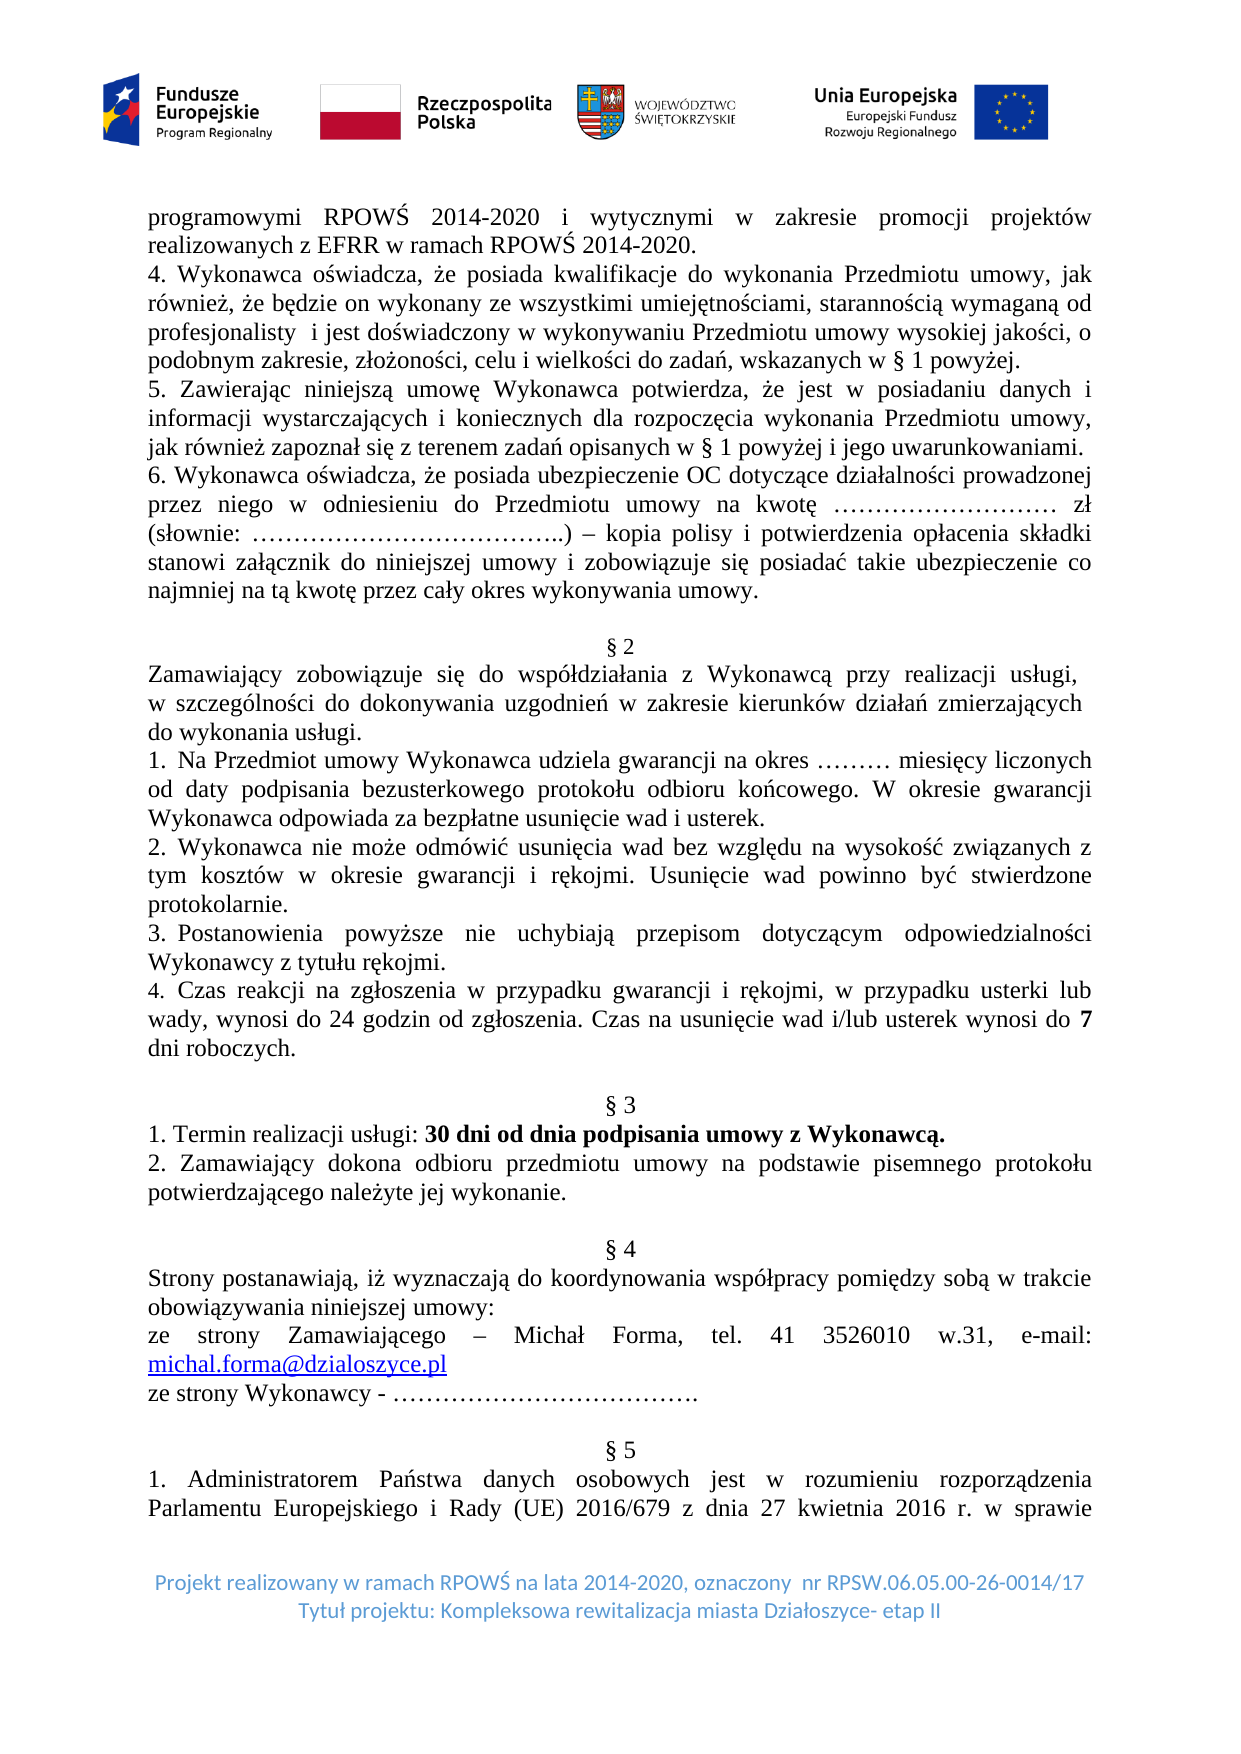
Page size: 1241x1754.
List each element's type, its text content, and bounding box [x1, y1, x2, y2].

text 5. Zawierając niniejszą umowę Wykonawca potwierdza, że jest w posiadaniu danych i informacji wystarczających i koniecznych dla rozpoczęcia wykonania Przedmiotu umowy, jak również zapoznał się z terenem zadań opisanych w § 1 powyżej i jego uwarunkowaniami. [148, 374, 1093, 460]
text Strony postanawiają, iż wyznaczają do koordynowania współpracy pomiędzy sobą w trakcie obowiązywania niniejszej umowy: [148, 1263, 1093, 1321]
list Na Przedmiot umowy Wykonawca udziela gwarancji na okres ……… miesięcy liczonych od daty podpisania bezusterkowego protokołu odbioru końcowego. W okresie gwarancji Wykonawca odpowiada za bezpłatne usunięcie wad i usterek. [148, 746, 1093, 832]
picture [103, 73, 272, 146]
text ze strony Zamawiającego – Michał Forma, tel. 41 3526010 w.31, e-mail: michal.forma@dzialoszyce.pl [148, 1321, 1093, 1378]
text § 3 [148, 1091, 1093, 1119]
text § 5 [148, 1436, 1093, 1464]
text ze strony Wykonawcy - ………………………………. [148, 1378, 1093, 1407]
text § 4 [148, 1234, 1093, 1263]
list Postanowienia powyższe nie uchybiają przepisom dotyczącym odpowiedzialności Wykonawcy z tytułu rękojmi. [148, 918, 1093, 976]
picture [815, 73, 1049, 146]
picture [320, 73, 552, 146]
text 2. Zamawiający dokona odbioru przedmiotu umowy na podstawie pisemnego protokołu potwierdzającego należyte jej wykonanie. [148, 1148, 1093, 1206]
text 4. Wykonawca oświadcza, że posiada kwalifikacje do wykonania Przedmiotu umowy, jak również, że będzie on wykonany ze wszystkimi umiejętnościami, starannością wymaganą od profesjonalisty i jest doświadczony w wykonywaniu Przedmiotu umowy wysokiej jakości, o podobnym zakresie, złożoności, celu i wielkości do zadań, wskazanych w § 1 powyżej. [148, 259, 1093, 374]
text 6. Wykonawca oświadcza, że posiada ubezpieczenie OC dotyczące działalności prowadzonej przez niego w odniesieniu do Przedmiotu umowy na kwotę ……………………… zł (słownie: ………………………………..) – kopia polisy i potwierdzenia opłacenia składki stanowi załącznik do niniejszej umowy i zobowiązuje się posiadać takie ubezpieczenie co najmniej na tą kwotę przez cały okres wykonywania umowy. [148, 460, 1093, 604]
list Wykonawca nie może odmówić usunięcia wad bez względu na wysokość związanych z tym kosztów w okresie gwarancji i rękojmi. Usunięcie wad powinno być stwierdzone protokolarnie. [148, 832, 1093, 918]
text § 2 [148, 633, 1093, 659]
text 1. Termin realizacji usługi: 30 dni od dnia podpisania umowy z Wykonawcą. [148, 1119, 1093, 1148]
picture [577, 73, 736, 146]
list Czas reakcji na zgłoszenia w przypadku gwarancji i rękojmi, w przypadku usterki lub wady, wynosi do 24 godzin od zgłoszenia. Czas na usunięcie wad i/lub usterek wynosi do 7 dni roboczych. [148, 976, 1093, 1062]
text Zamawiający zobowiązuje się do współdziałania z Wykonawcą przy realizacji usługi, w szczególności do dokonywania uzgodnień w zakresie kierunków działań zmierzających do wykonania usługi. [148, 659, 1093, 746]
